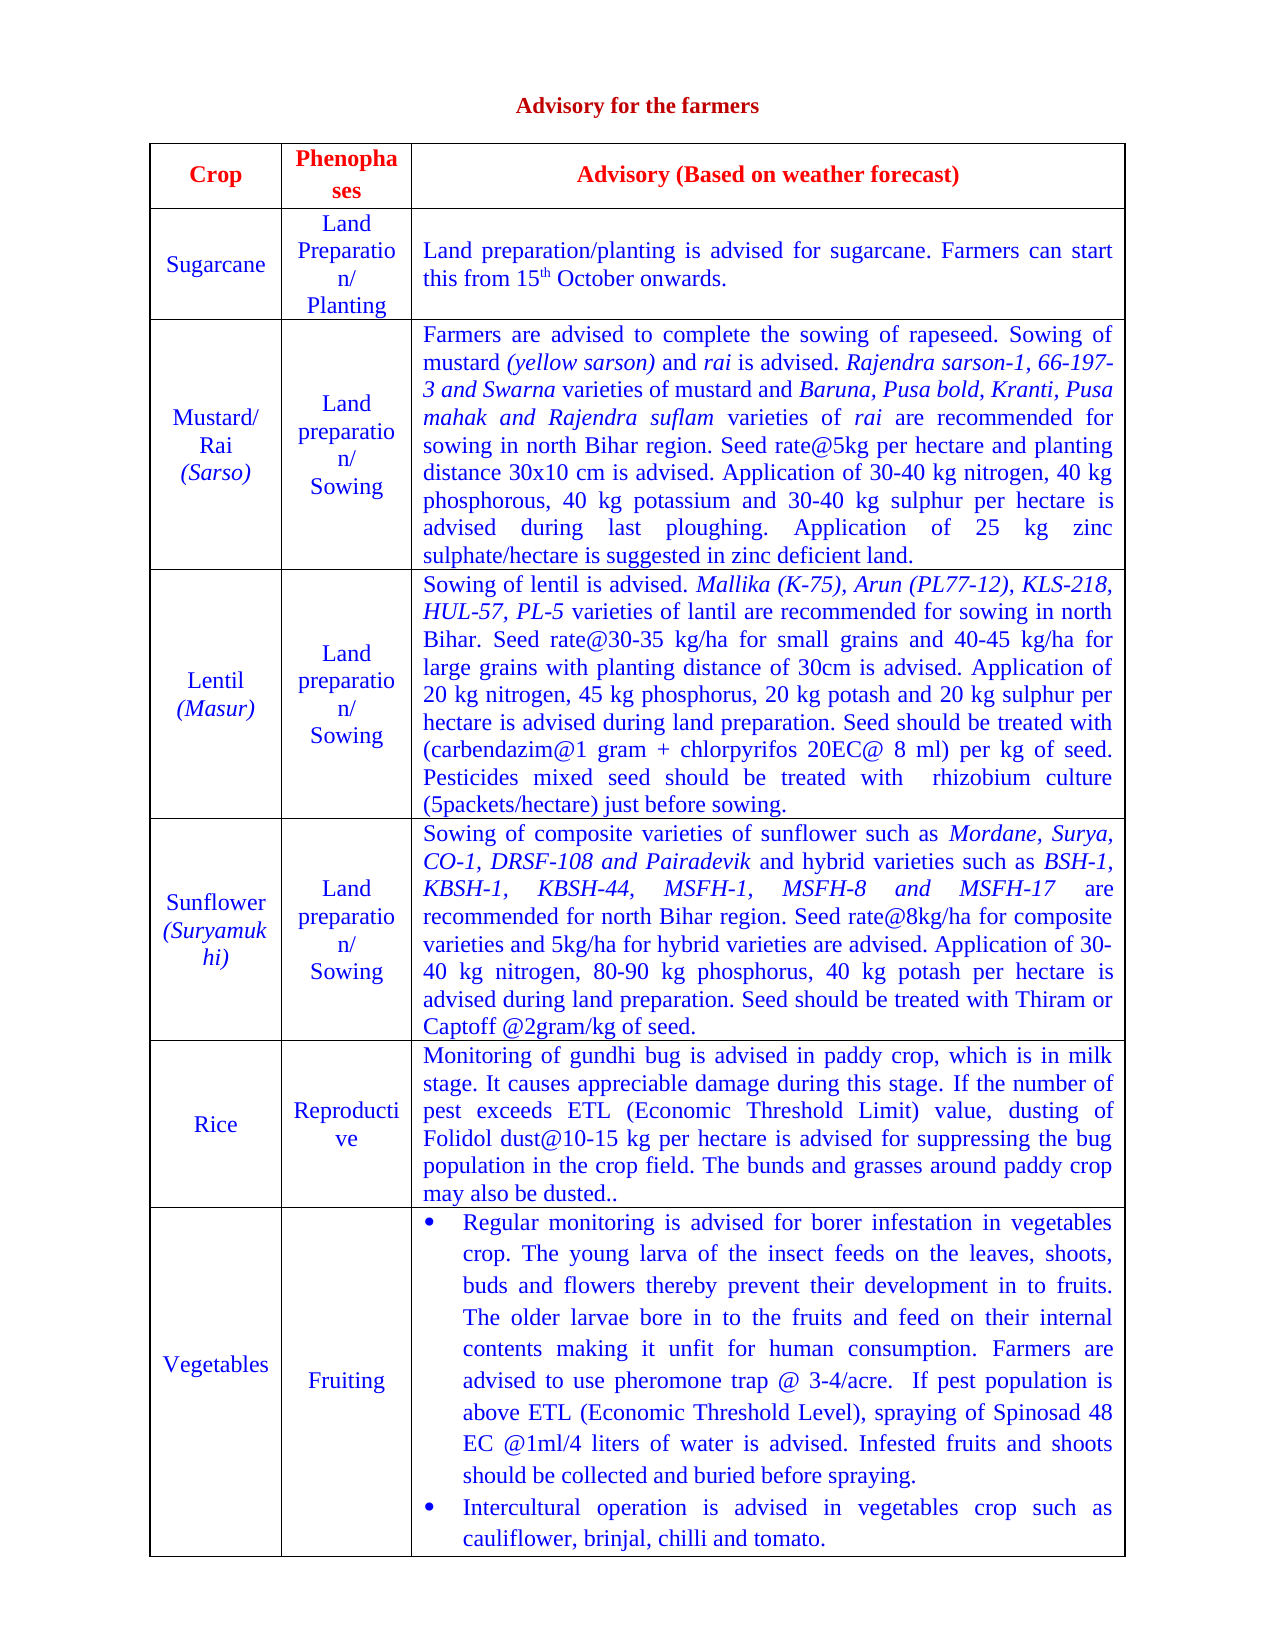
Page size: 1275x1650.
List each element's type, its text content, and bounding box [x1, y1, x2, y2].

table_cell Vegetables [151, 1208, 281, 1556]
table_cell Sugarcane [151, 209, 281, 319]
table_cell Land preparation/planting is advised for sugarcane. Farmers can start this from 15th October onwards. [412, 209, 1124, 319]
table_cell Farmers are advised to complete the sowing of rapeseed. Sowing of mustard (yellow sarson) and rai is advised. Rajendra sarson-1, 66-197-3 and Swarna varieties of mustard and Baruna, Pusa bold, Kranti, Pusa mahak and Rajendra suflam varieties of rai are recommended for sowing in north Bihar region. Seed rate@5kg per hectare and planting distance 30x10 cm is advised. Application of 30-40 kg nitrogen, 40 kg phosphorous, 40 kg potassium and 30-40 kg sulphur per hectare is advised during last ploughing. Application of 25 kg zinc sulphate/hectare is suggested in zinc deficient land. [412, 320, 1124, 569]
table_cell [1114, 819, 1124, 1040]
table_header Crop [151, 144, 281, 208]
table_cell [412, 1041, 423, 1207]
table_cell Sunflower (Suryamukhi) [151, 819, 281, 1040]
text Advisory for the farmers [150, 92, 1125, 118]
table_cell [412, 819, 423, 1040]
table_cell Reproductive [282, 1041, 411, 1207]
table_cell Sowing of lentil is advised. Mallika (K-75), Arun (PL77-12), KLS-218, HUL-57, PL-5 varieties of lantil are recommended for sowing in north Bihar. Seed rate@30-35 kg/ha for small grains and 40-45 kg/ha for large grains with planting distance of 30cm is advised. Application of 20 kg nitrogen, 45 kg phosphorus, 20 kg potash and 20 kg sulphur per hectare is advised during land preparation. Seed should be treated with (carbendazim@1 gram + chlorpyrifos 20EC@ 8 ml) per kg of seed. Pesticides mixed seed should be treated with rhizobium culture (5packets/hectare) just before sowing. [412, 570, 1124, 818]
table_cell Land preparation/ Sowing [282, 320, 411, 569]
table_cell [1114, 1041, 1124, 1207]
table_cell Mustard/Rai (Sarso) [151, 320, 281, 569]
table_header Advisory (Based on weather forecast) [412, 144, 1124, 208]
table_cell Land preparation/ Sowing [282, 819, 411, 1040]
table_cell Land preparation/ Sowing [282, 570, 411, 818]
table_cell Lentil (Masur) [151, 570, 281, 818]
table_cell Fruiting [282, 1208, 411, 1556]
table_cell Rice [151, 1041, 281, 1207]
table_cell Regular monitoring is advised for borer infestation in vegetables crop. The young larva of the insect feeds on the leaves, shoots, buds and flowers thereby prevent their development in to fruits. The older larvae bore in to the fruits and feed on their internal contents making it unfit for human consumption. Farmers are advised to use pheromone trap @ 3-4/acre. If pest population is above ETL (Economic Threshold Level), spraying of Spinosad 48 EC @1ml/4 liters of water is advised. Infested fruits and shoots should be collected and buried before spraying. Intercultural operation is advised in vegetables crop such as cauliflower, brinjal, chilli and tomato. [412, 1208, 1124, 1556]
table_header Phenophases [282, 144, 411, 208]
table_cell Land Preparation/ Planting [282, 209, 411, 319]
